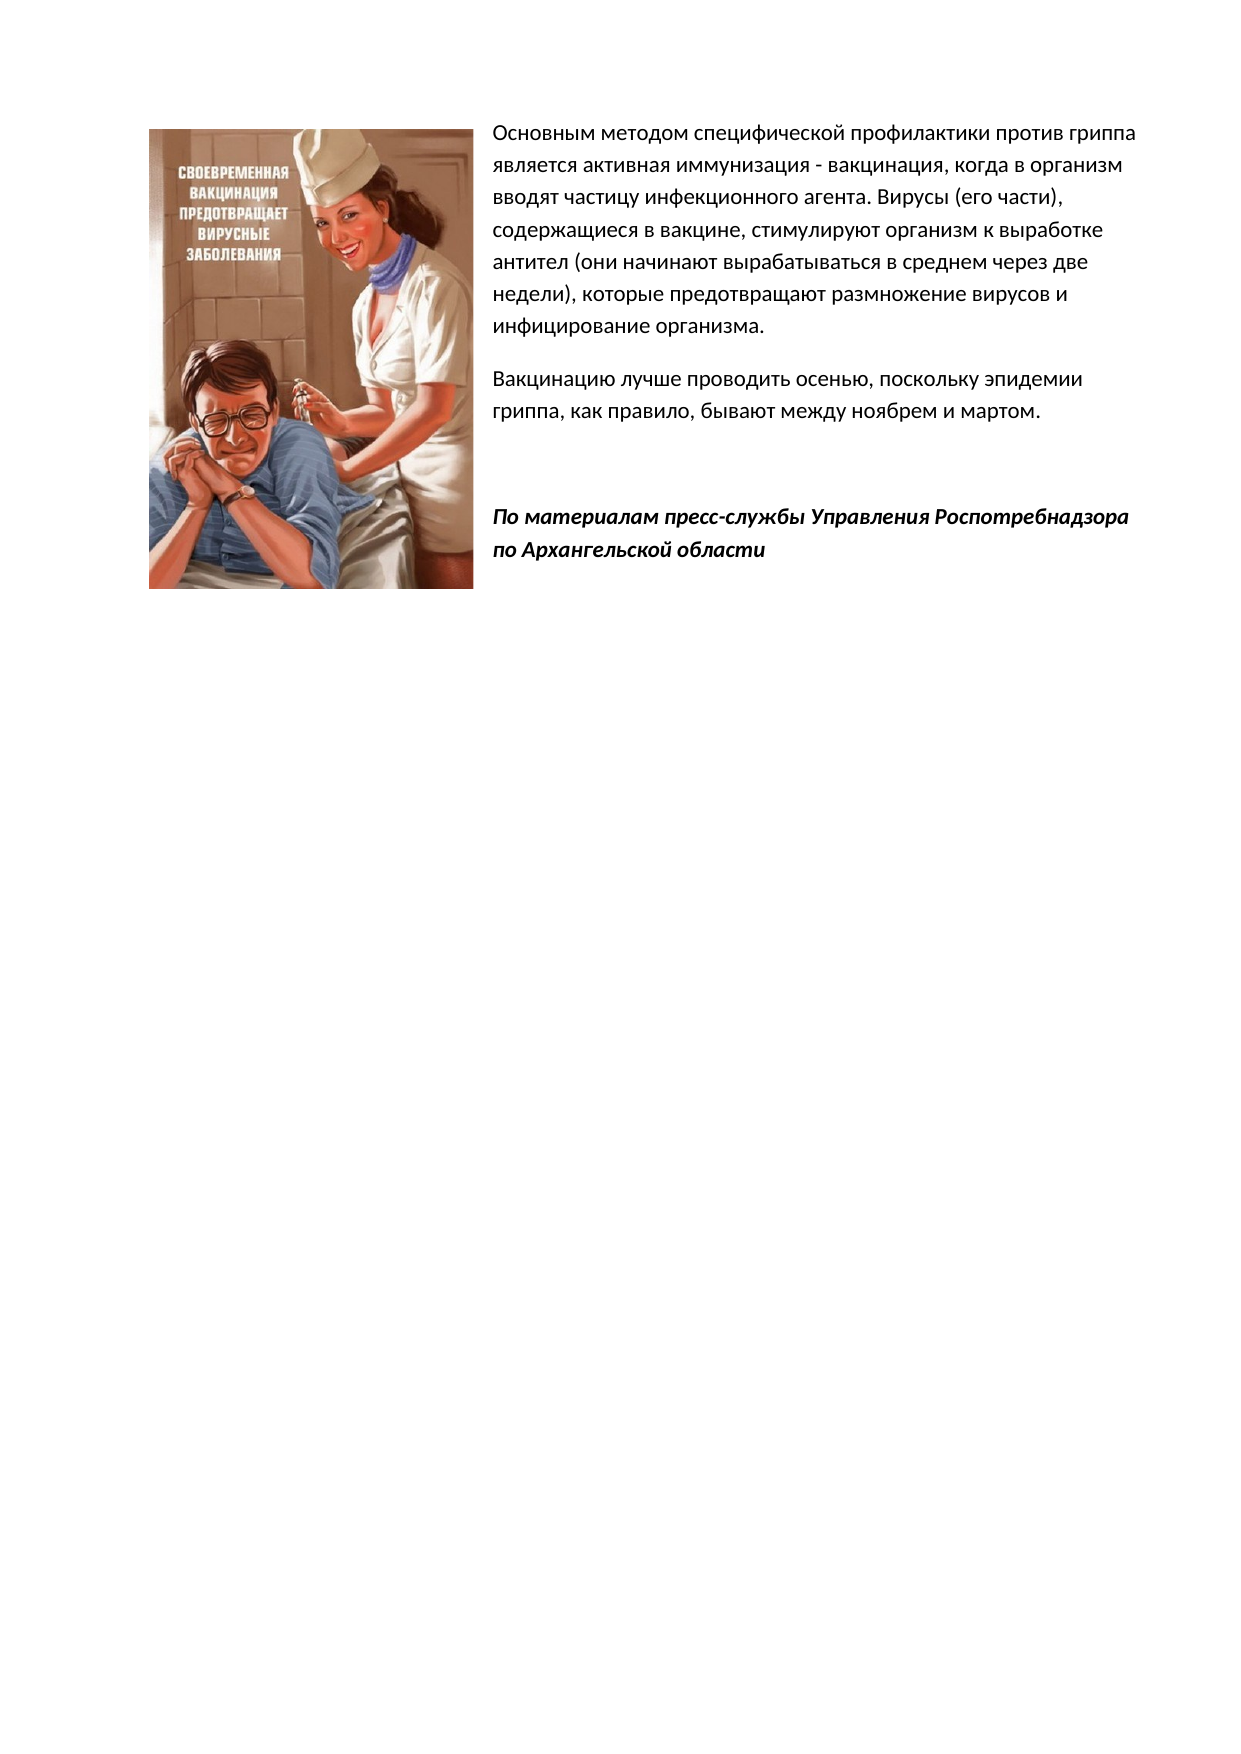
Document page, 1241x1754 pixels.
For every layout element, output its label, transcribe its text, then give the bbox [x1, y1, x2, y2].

text Основным методом специфической профилактики против гриппа является активная иммунизация - вакцинация, когда в организм вводят частицу инфекционного агента. Вирусы (его части), содержащиеся в вакцине, стимулируют организм к выработке антител (они начинают вырабатываться в среднем через две недели), которые предотвращают размножение вирусов и инфицирование организма. [177, 118, 1152, 339]
picture [149, 129, 474, 589]
text По материалам пресс-службы Управления Роспотребнадзора по Архангельской области [474, 502, 1152, 563]
text Вакцинацию лучше проводить осенью, поскольку эпидемии гриппа, как правило, бывают между ноябрем и мартом. [474, 364, 1152, 424]
